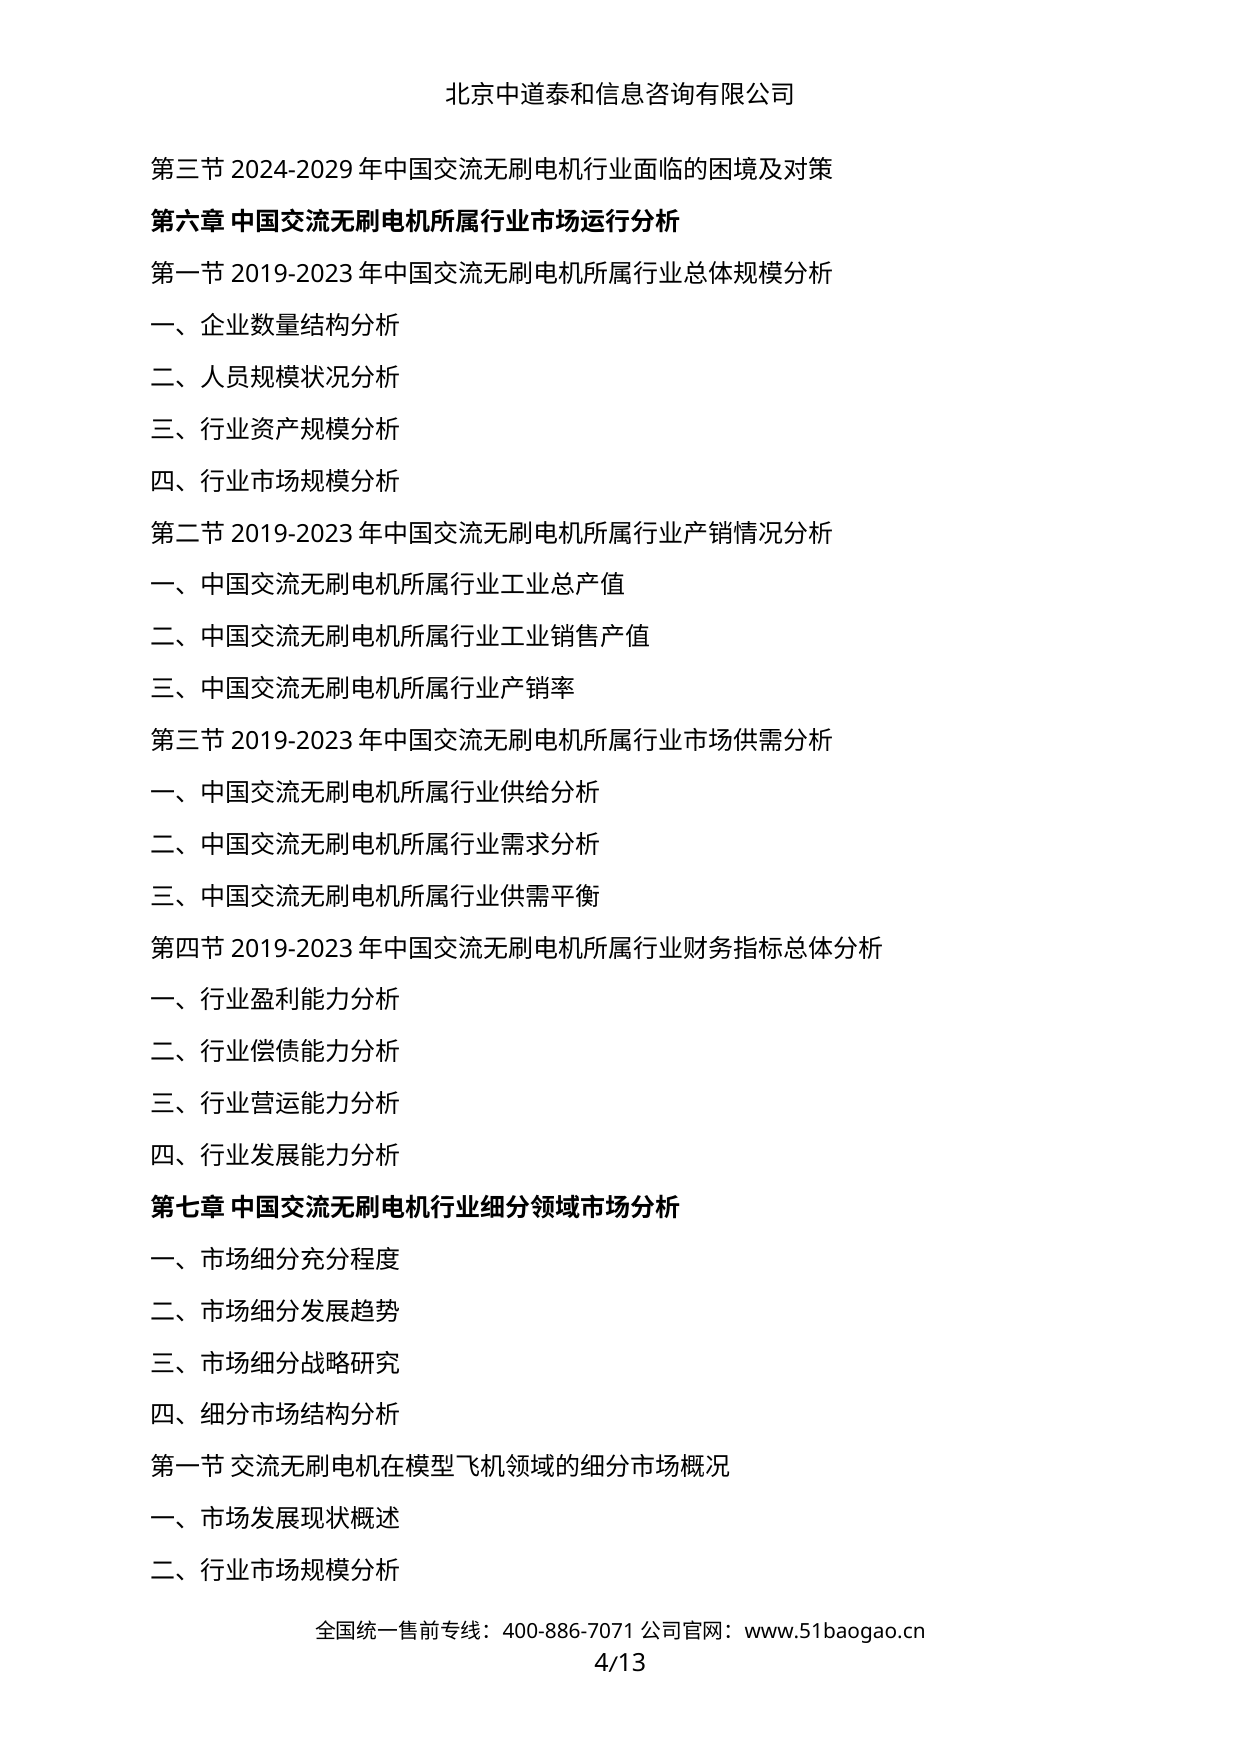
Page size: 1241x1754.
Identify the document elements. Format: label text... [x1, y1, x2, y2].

text 二、行业市场规模分析 [150, 1551, 1090, 1587]
text 二、中国交流无刷电机所属行业工业销售产值 [150, 617, 1090, 653]
text 二、行业偿债能力分析 [150, 1032, 1090, 1068]
text 二、市场细分发展趋势 [150, 1291, 1090, 1327]
text 第二节 2019-2023年中国交流无刷电机所属行业产销情况分析 [150, 513, 1090, 549]
text 第六章 中国交流无刷电机所属行业市场运行分析 [150, 202, 1090, 238]
text 第四节 2019-2023年中国交流无刷电机所属行业财务指标总体分析 [150, 928, 1090, 964]
text 二、中国交流无刷电机所属行业需求分析 [150, 824, 1090, 861]
text 一、中国交流无刷电机所属行业工业总产值 [150, 565, 1090, 601]
text 一、企业数量结构分析 [150, 306, 1090, 342]
text 四、行业市场规模分析 [150, 461, 1090, 497]
text 三、中国交流无刷电机所属行业供需平衡 [150, 876, 1090, 912]
text 三、市场细分战略研究 [150, 1343, 1090, 1379]
text 三、行业营运能力分析 [150, 1084, 1090, 1120]
text 二、人员规模状况分析 [150, 357, 1090, 394]
text 一、中国交流无刷电机所属行业供给分析 [150, 772, 1090, 809]
text 四、行业发展能力分析 [150, 1136, 1090, 1172]
text 三、中国交流无刷电机所属行业产销率 [150, 669, 1090, 705]
text 四、细分市场结构分析 [150, 1395, 1090, 1431]
text 一、行业盈利能力分析 [150, 980, 1090, 1016]
text 第三节 2019-2023年中国交流无刷电机所属行业市场供需分析 [150, 721, 1090, 757]
text 一、市场发展现状概述 [150, 1499, 1090, 1535]
text 第三节 2024-2029年中国交流无刷电机行业面临的困境及对策 [150, 150, 1090, 186]
text 第一节 2019-2023年中国交流无刷电机所属行业总体规模分析 [150, 254, 1090, 290]
text 第七章 中国交流无刷电机行业细分领域市场分析 [150, 1187, 1090, 1224]
text 三、行业资产规模分析 [150, 409, 1090, 446]
text 第一节 交流无刷电机在模型飞机领域的细分市场概况 [150, 1447, 1090, 1483]
text 一、市场细分充分程度 [150, 1239, 1090, 1276]
